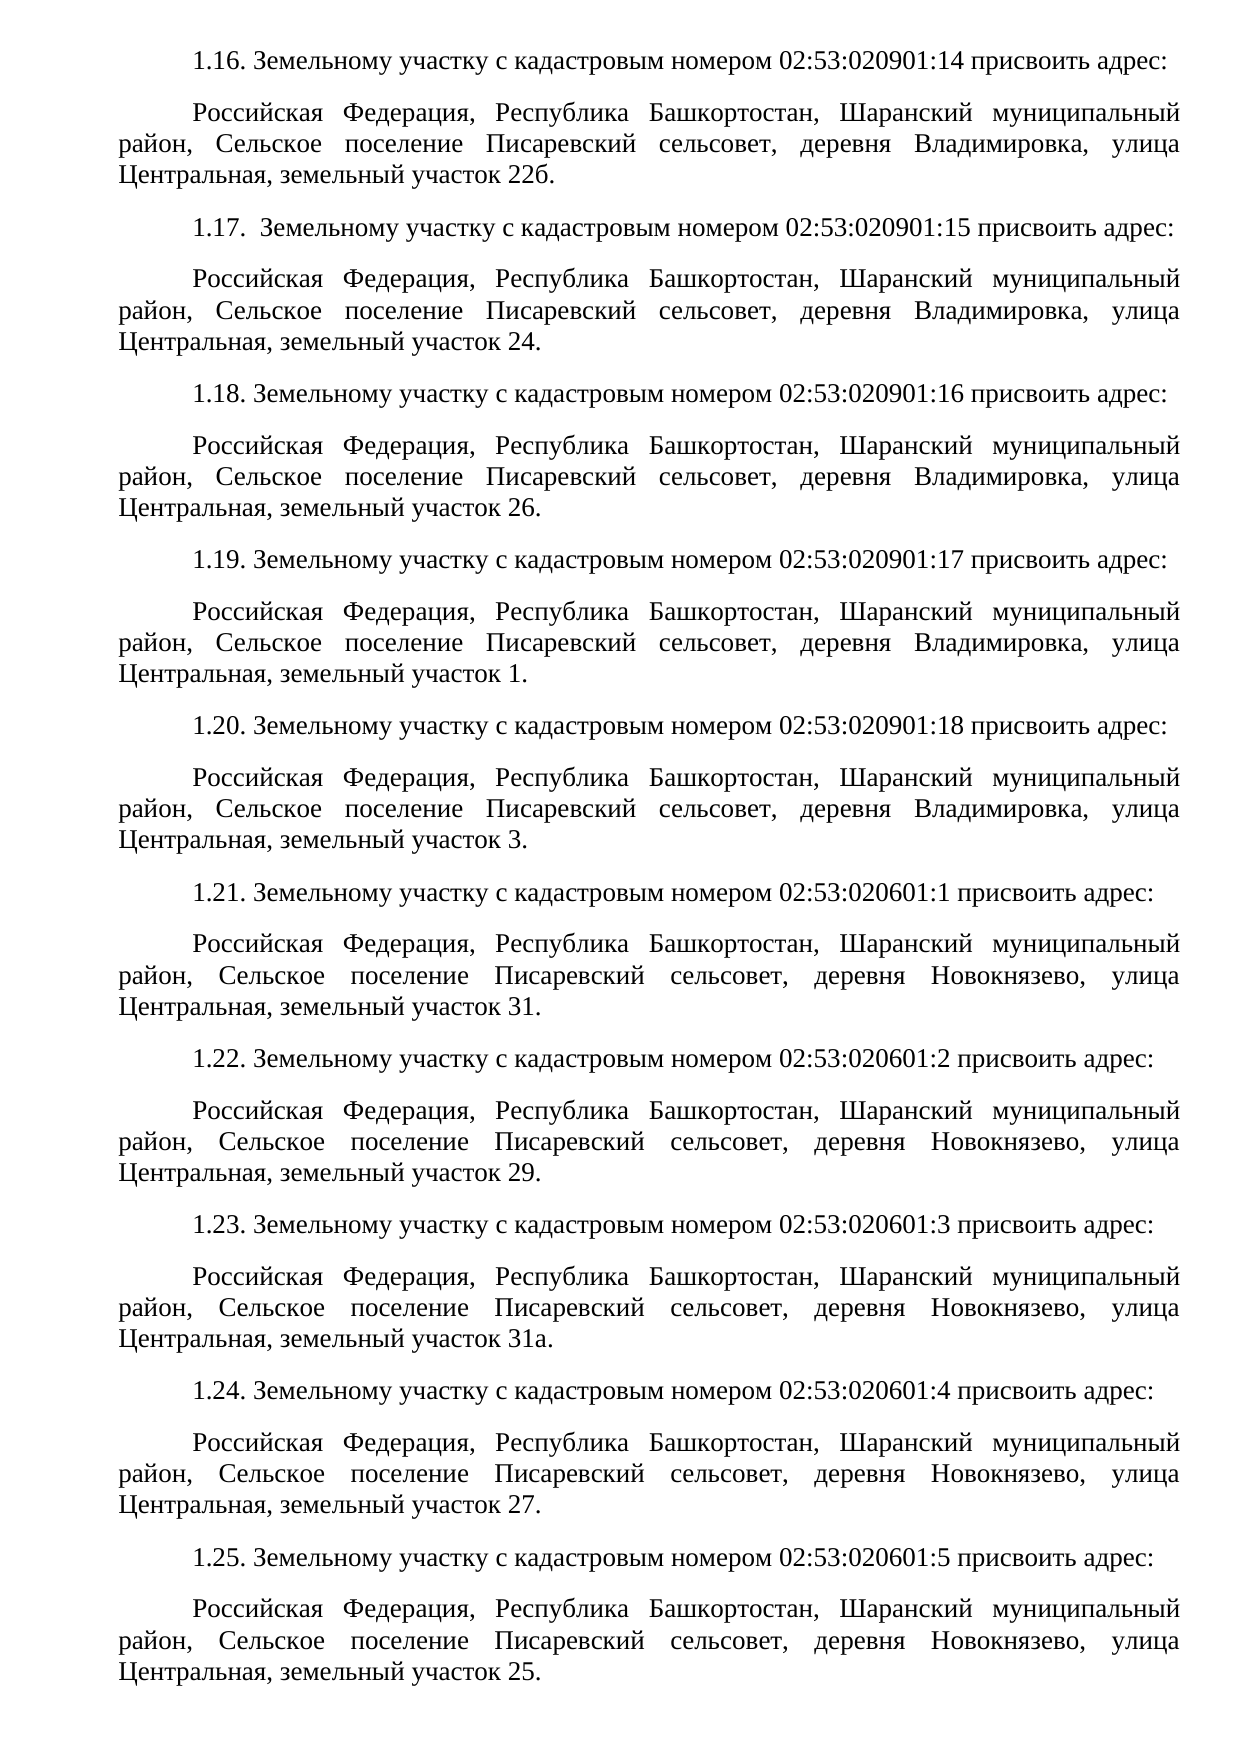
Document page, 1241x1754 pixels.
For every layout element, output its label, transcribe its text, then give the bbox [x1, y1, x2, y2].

text Российская Федерация, Республика Башкортостан, Шаранский муниципальный район, Сельское поселение Писаревский сельсовет, деревня Владимировка, улица Центральная, земельный участок 24. [118, 263, 1181, 356]
text 1.17. Земельному участку с кадастровым номером 02:53:020901:15 присвоить адрес: [118, 211, 1181, 242]
text 1.22. Земельному участку с кадастровым номером 02:53:020601:2 присвоить адрес: [118, 1042, 1181, 1073]
text Российская Федерация, Республика Башкортостан, Шаранский муниципальный район, Сельское поселение Писаревский сельсовет, деревня Новокнязево, улица Центральная, земельный участок 25. [118, 1593, 1181, 1686]
text Российская Федерация, Республика Башкортостан, Шаранский муниципальный район, Сельское поселение Писаревский сельсовет, деревня Владимировка, улица Центральная, земельный участок 1. [118, 595, 1181, 688]
text 1.18. Земельному участку с кадастровым номером 02:53:020901:16 присвоить адрес: [118, 377, 1181, 408]
text 1.24. Земельному участку с кадастровым номером 02:53:020601:4 присвоить адрес: [118, 1374, 1181, 1406]
text Российская Федерация, Республика Башкортостан, Шаранский муниципальный район, Сельское поселение Писаревский сельсовет, деревня Владимировка, улица Центральная, земельный участок 26. [118, 429, 1181, 522]
text 1.19. Земельному участку с кадастровым номером 02:53:020901:17 присвоить адрес: [118, 543, 1181, 574]
text 1.23. Земельному участку с кадастровым номером 02:53:020601:3 присвоить адрес: [118, 1208, 1181, 1239]
text 1.20. Земельному участку с кадастровым номером 02:53:020901:18 присвоить адрес: [118, 709, 1181, 741]
text Российская Федерация, Республика Башкортостан, Шаранский муниципальный район, Сельское поселение Писаревский сельсовет, деревня Владимировка, улица Центральная, земельный участок 22б. [118, 96, 1181, 190]
text Российская Федерация, Республика Башкортостан, Шаранский муниципальный район, Сельское поселение Писаревский сельсовет, деревня Новокнязево, улица Центральная, земельный участок 29. [118, 1094, 1181, 1187]
text Российская Федерация, Республика Башкортостан, Шаранский муниципальный район, Сельское поселение Писаревский сельсовет, деревня Новокнязево, улица Центральная, земельный участок 27. [118, 1426, 1181, 1520]
text Российская Федерация, Республика Башкортостан, Шаранский муниципальный район, Сельское поселение Писаревский сельсовет, деревня Владимировка, улица Центральная, земельный участок 3. [118, 761, 1181, 855]
text Российская Федерация, Республика Башкортостан, Шаранский муниципальный район, Сельское поселение Писаревский сельсовет, деревня Новокнязево, улица Центральная, земельный участок 31. [118, 928, 1181, 1021]
text Российская Федерация, Республика Башкортостан, Шаранский муниципальный район, Сельское поселение Писаревский сельсовет, деревня Новокнязево, улица Центральная, земельный участок 31а. [118, 1260, 1181, 1353]
text 1.16. Земельному участку с кадастровым номером 02:53:020901:14 присвоить адрес: [118, 44, 1181, 76]
text 1.25. Земельному участку с кадастровым номером 02:53:020601:5 присвоить адрес: [118, 1541, 1181, 1572]
text 1.21. Земельному участку с кадастровым номером 02:53:020601:1 присвоить адрес: [118, 876, 1181, 907]
